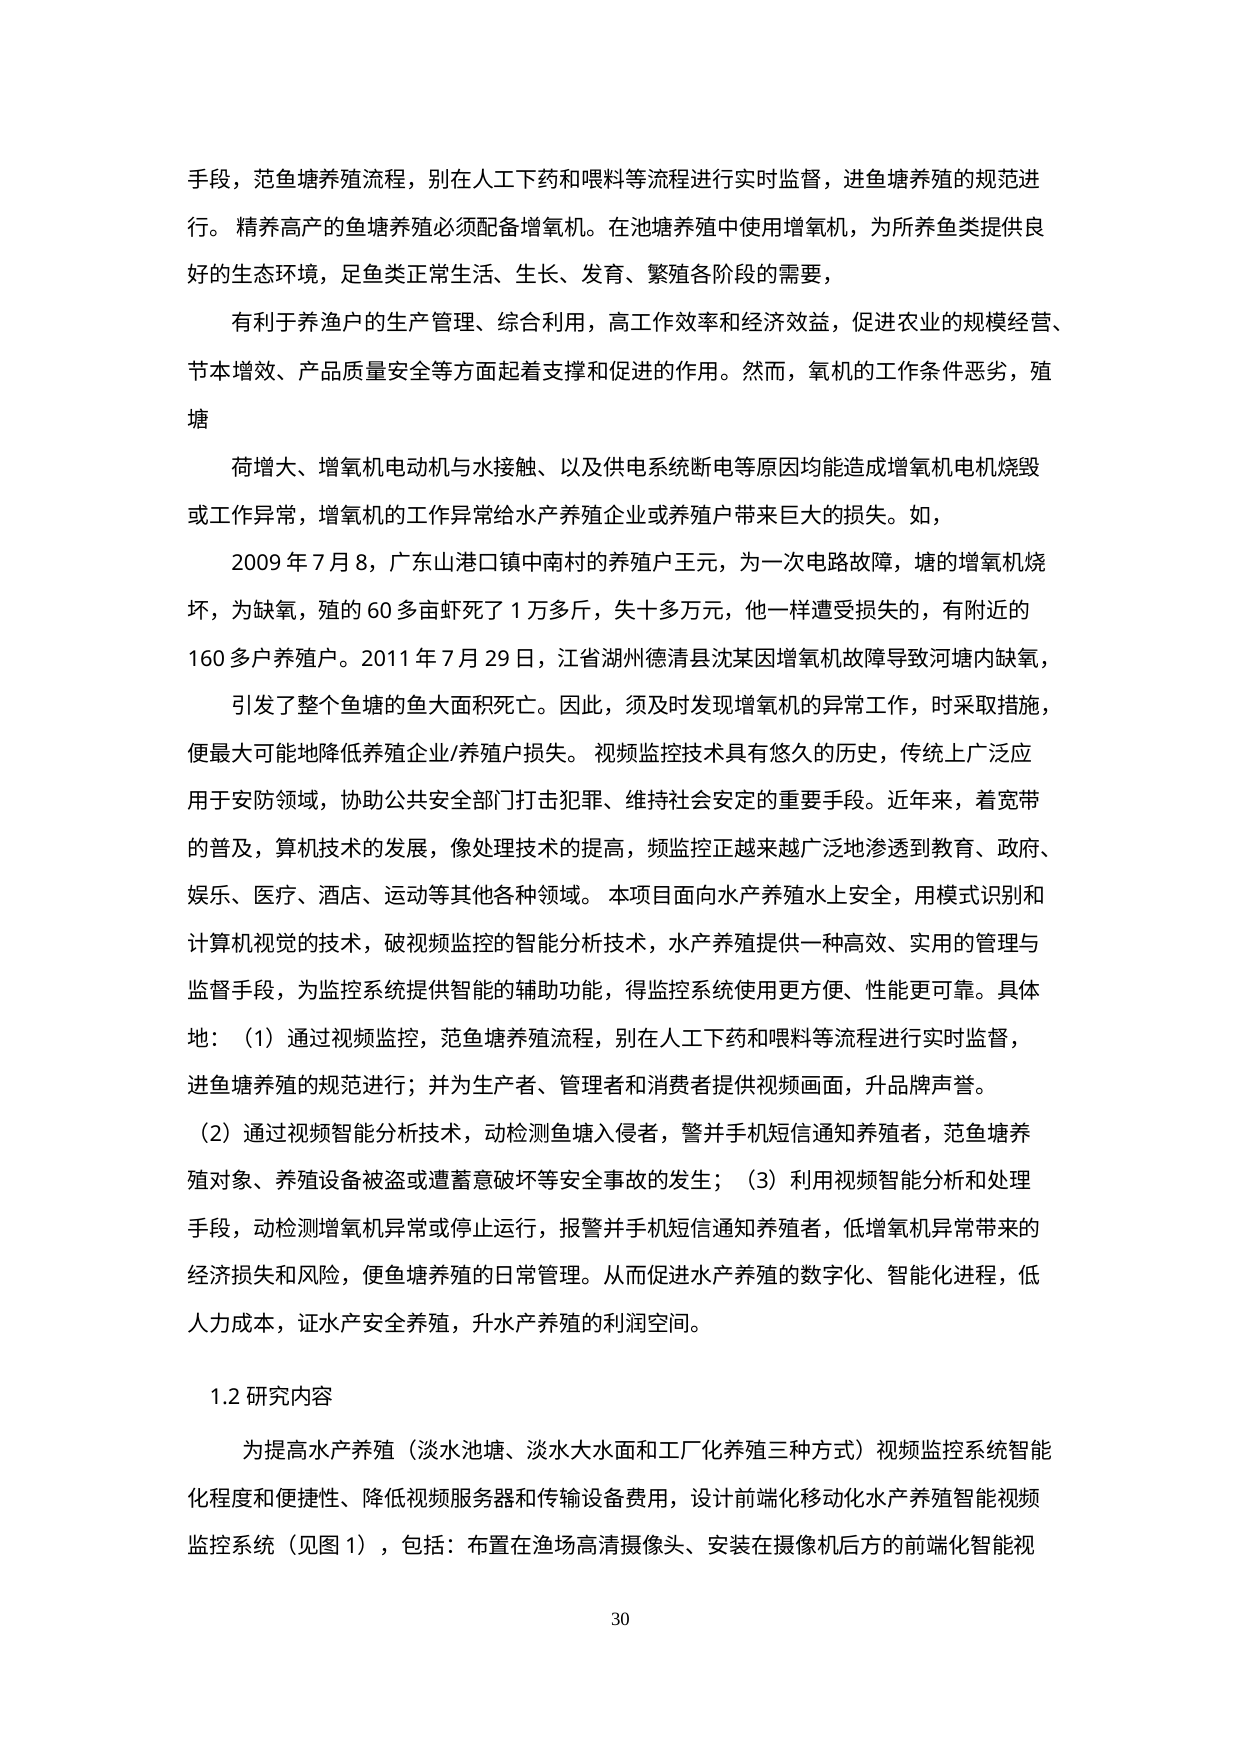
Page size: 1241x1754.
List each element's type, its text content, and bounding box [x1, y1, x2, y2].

text 2009年7月8，广东山港口镇中南村的养殖户王元，为一次电路故障，塘的增氧机烧坏，为缺氧，殖的60多亩虾死了1万多斤，失十多万元，他一样遭受损失的，有附近的160多户养殖户。2011年7月29日，江省湖州德清县沈某因增氧机故障导致河塘内缺氧， [187, 545, 1053, 672]
text 有利于养渔户的生产管理、综合利用，高工作效率和经济效益，促进农业的规模经营、节本增效、产品质量安全等方面起着支撑和促进的作用。然而，氧机的工作条件恶劣，殖塘 [187, 304, 1053, 434]
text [187, 162, 1053, 289]
text 引发了整个鱼塘的鱼大面积死亡。因此，须及时发现增氧机的异常工作，时采取措施，便最大可能地降低养殖企业/养殖户损失。 视频监控技术具有悠久的历史，传统上广泛应用于安防领域，协助公共安全部门打击犯罪、维持社会安定的重要手段。近年来，着宽带的普及，算机技术的发展，像处理技术的提高，频监控正越来越广泛地渗透到教育、政府、娱乐、医疗、酒店、运动等其他各种领域。 本项目面向水产养殖水上安全，用模式识别和计算机视觉的技术，破视频监控的智能分析技术，水产养殖提供一种高效、实用的管理与监督手段，为监控系统提供智能的辅助功能，得监控系统使用更方便、性能更可靠。具体地：（1）通过视频监控，范鱼塘养殖流程，别在人工下药和喂料等流程进行实时监督，进鱼塘养殖的规范进行；并为生产者、管理者和消费者提供视频画面，升品牌声誉。（2）通过视频智能分析技术，动检测鱼塘入侵者，警并手机短信通知养殖者，范鱼塘养殖对象、养殖设备被盗或遭蓄意破坏等安全事故的发生；（3）利用视频智能分析和处理手段，动检测增氧机异常或停止运行，报警并手机短信通知养殖者，低增氧机异常带来的经济损失和风险，便鱼塘养殖的日常管理。从而促进水产养殖的数字化、智能化进程，低人力成本，证水产安全养殖，升水产养殖的利润空间。 [187, 688, 1053, 1338]
text 荷增大、增氧机电动机与水接触、以及供电系统断电等原因均能造成增氧机电机烧毁或工作异常，增氧机的工作异常给水产养殖企业或养殖户带来巨大的损失。如， [187, 450, 1053, 529]
text 1.2 研究内容 [187, 1378, 1053, 1411]
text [187, 1433, 1053, 1560]
